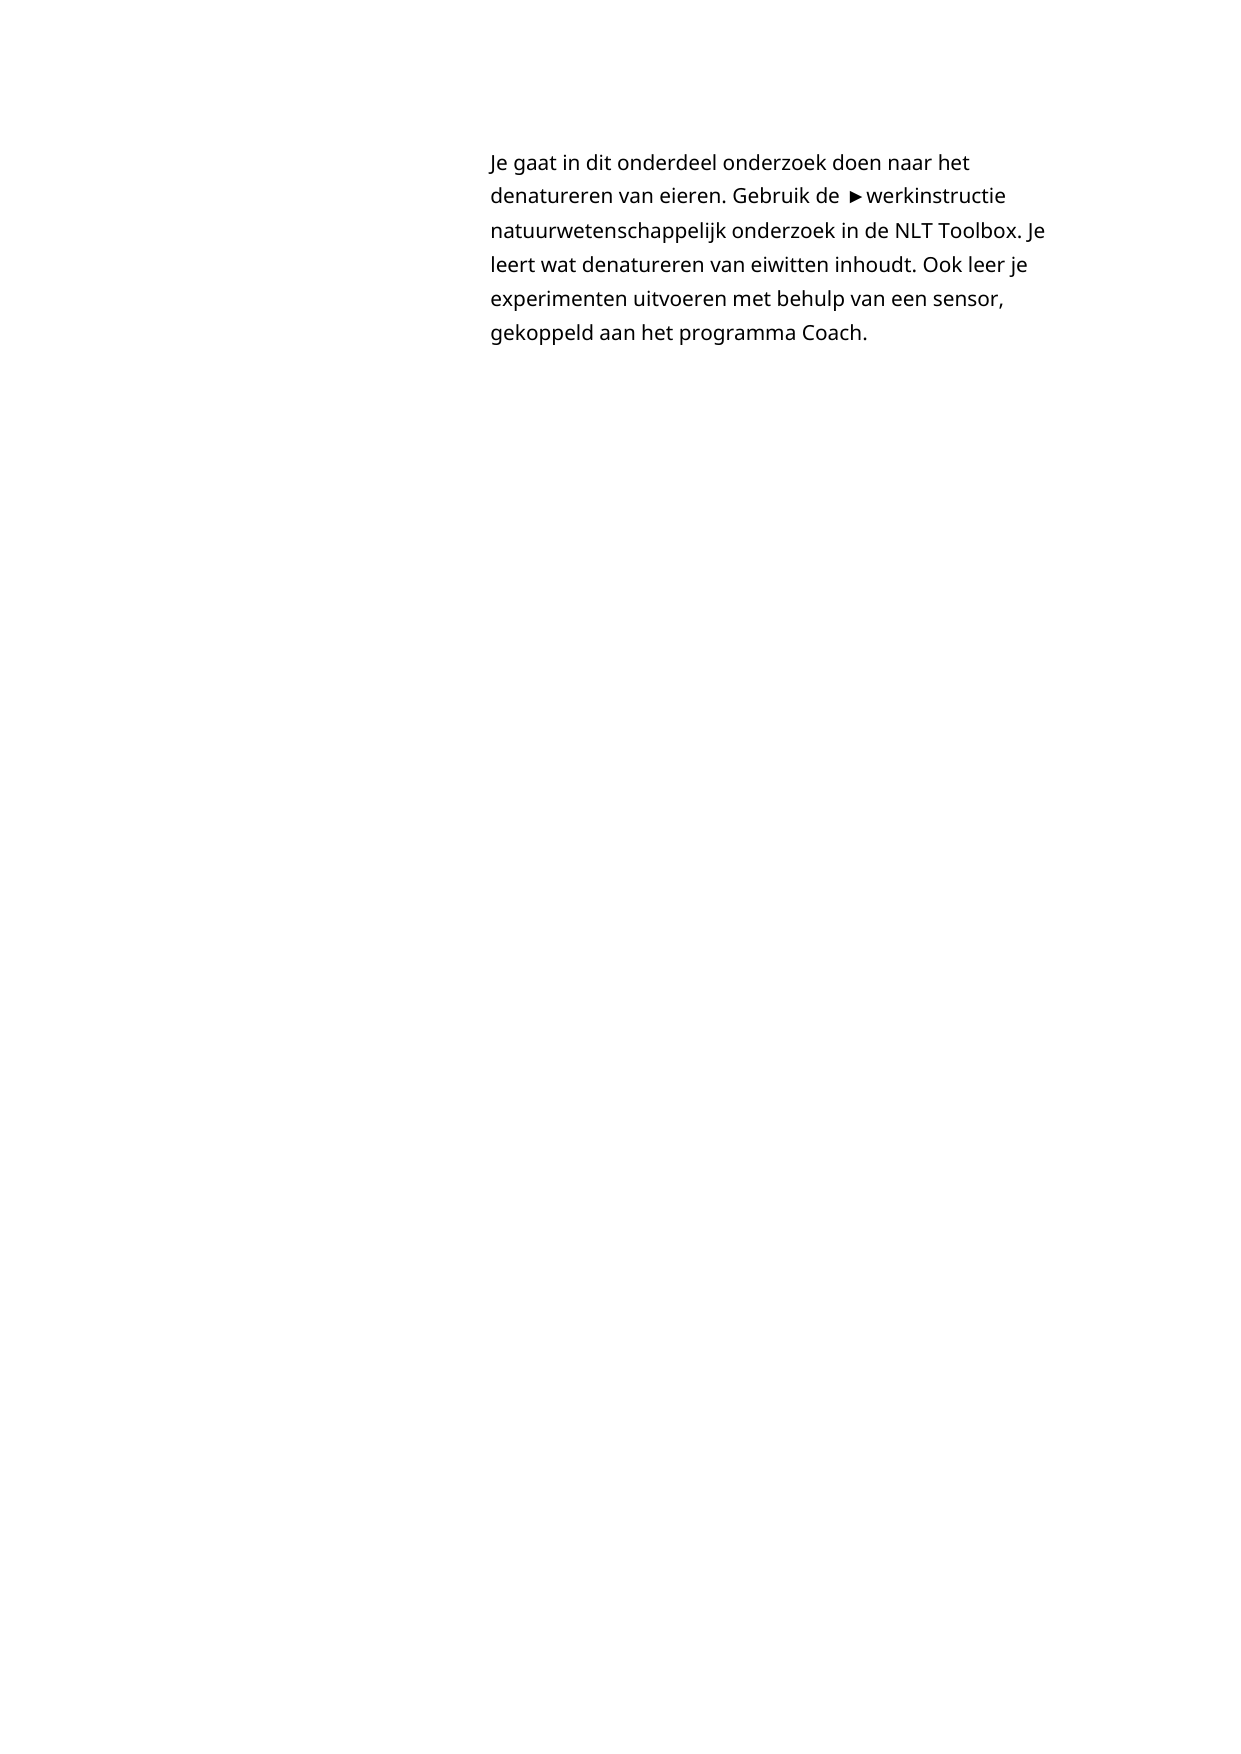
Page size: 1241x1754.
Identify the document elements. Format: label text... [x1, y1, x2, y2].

text Je gaat in dit onderdeel onderzoek doen naar het denatureren van eieren. Gebruik de ►werkinstructie natuurwetenschappelijk onderzoek in de NLT Toolbox. Je leert wat denatureren van eiwitten inhoudt. Ook leer je experimenten uitvoeren met behulp van een sensor, gekoppeld aan het programma Coach. [490, 148, 1093, 346]
